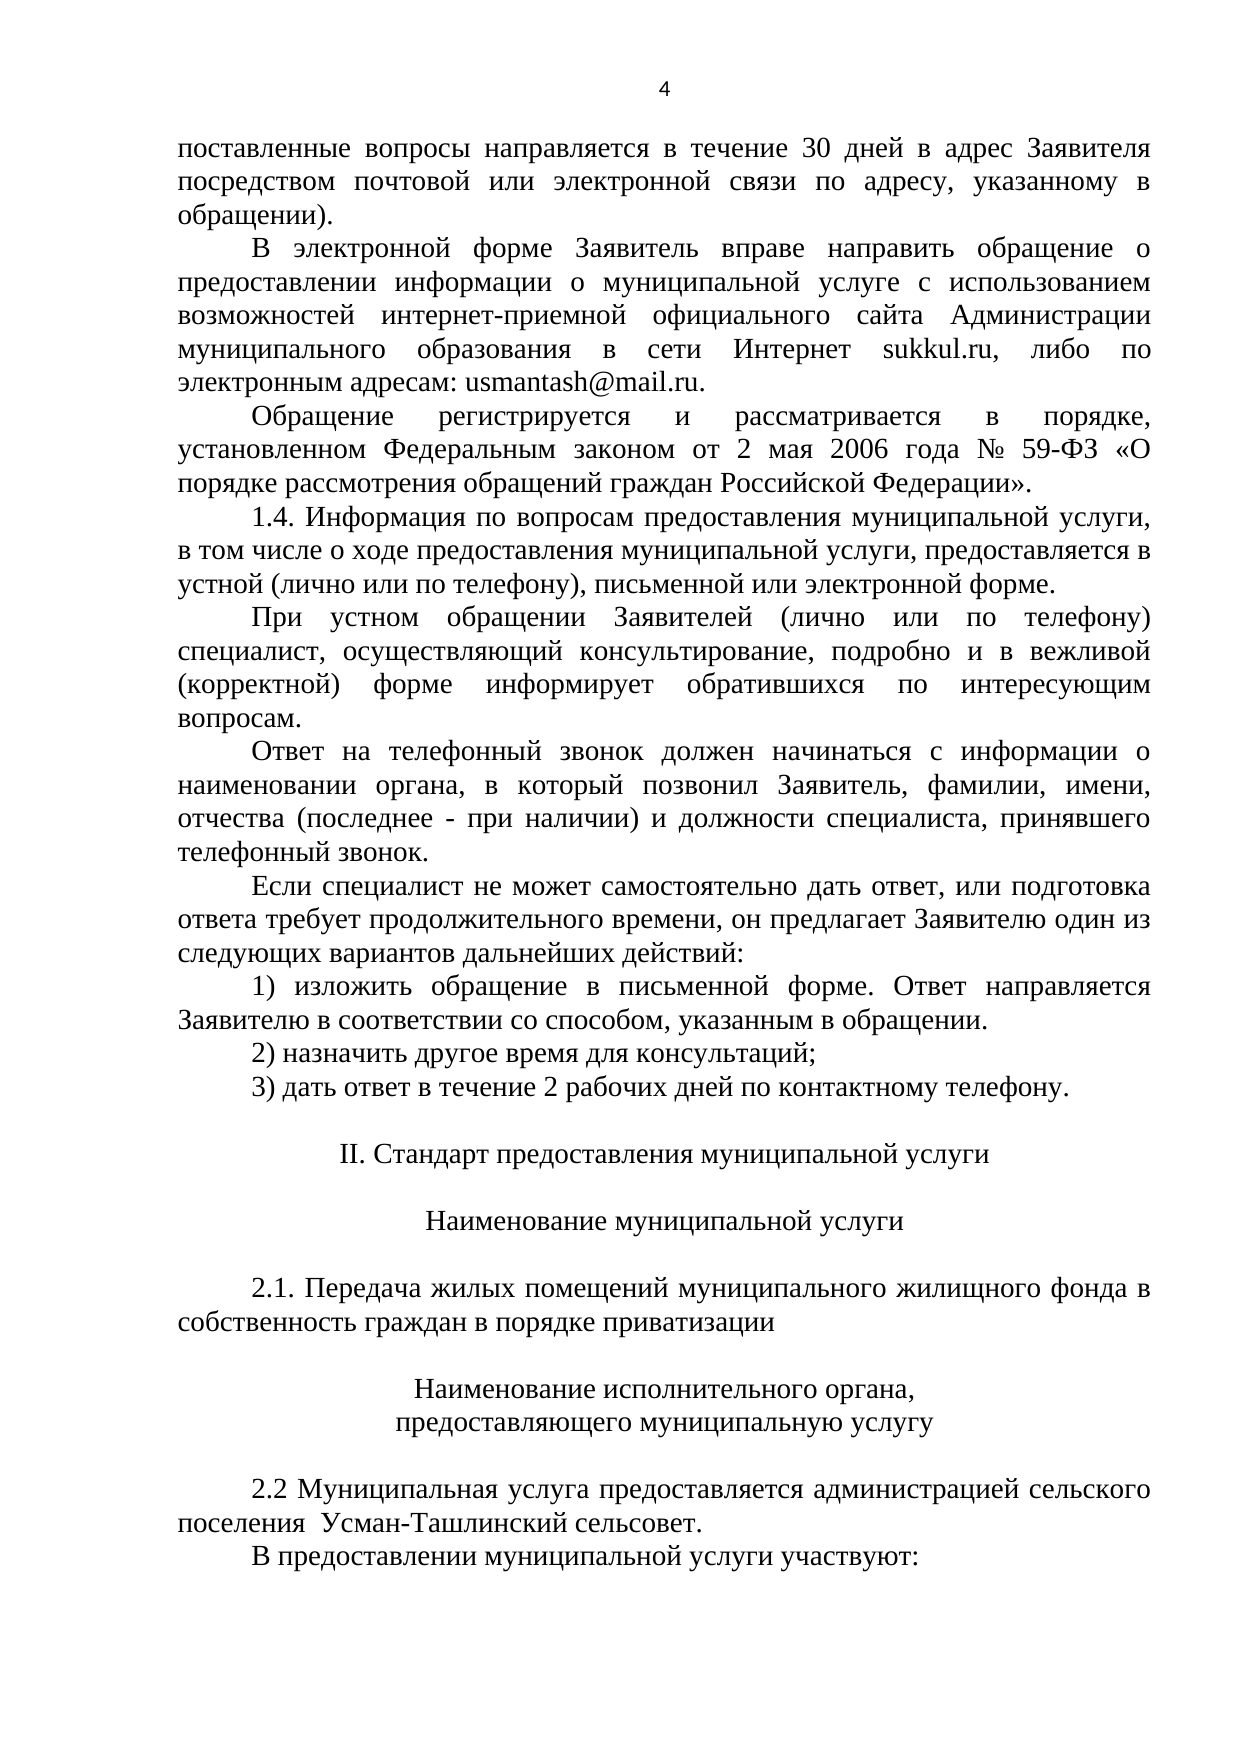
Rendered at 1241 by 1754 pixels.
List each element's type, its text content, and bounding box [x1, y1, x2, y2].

text 1) изложить обращение в письменной форме. Ответ направляется Заявителю в соответствии со способом, указанным в обращении. [177, 968, 1152, 1035]
text Если специалист не может самостоятельно дать ответ, или подготовка ответа требует продолжительного времени, он предлагает Заявителю один из следующих вариантов дальнейших действий: [177, 868, 1152, 968]
text 2.1. Передача жилых помещений муниципального жилищного фонда в собственность граждан в порядке приватизации [177, 1270, 1152, 1337]
text 1.4. Информация по вопросам предоставления муниципальной услуги, в том числе о ходе предоставления муниципальной услуги, предоставляется в устной (лично или по телефону), письменной или электронной форме. [177, 499, 1152, 599]
text Наименование исполнительного органа, [177, 1371, 1152, 1404]
text 2) назначить другое время для консультаций; [177, 1035, 1152, 1069]
text В электронной форме Заявитель вправе направить обращение о предоставлении информации о муниципальной услуге с использованием возможностей интернет-приемной официального сайта Администрации муниципального образования в сети Интернет sukkul.ru, либо по электронным адресам: usmantash@mail.ru. [177, 230, 1152, 398]
text 2.2 Муниципальная услуга предоставляется администрацией сельского поселения Усман-Ташлинский сельсовет. [177, 1471, 1152, 1538]
text 3) дать ответ в течение 2 рабочих дней по контактному телефону. [177, 1069, 1152, 1102]
text Обращение регистрируется и рассматривается в порядке, установленном Федеральным законом от 2 мая 2006 года № 59-ФЗ «О порядке рассмотрения обращений граждан Российской Федерации». [177, 398, 1152, 499]
text предоставляющего муниципальную услугу [177, 1404, 1152, 1438]
text В предоставлении муниципальной услуги участвуют: [177, 1538, 1152, 1572]
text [177, 130, 1152, 230]
text Наименование муниципальной услуги [177, 1203, 1152, 1237]
text II. Стандарт предоставления муниципальной услуги [177, 1136, 1152, 1169]
text Ответ на телефонный звонок должен начинаться с информации о наименовании органа, в который позвонил Заявитель, фамилии, имени, отчества (последнее - при наличии) и должности специалиста, принявшего телефонный звонок. [177, 733, 1152, 868]
text При устном обращении Заявителей (лично или по телефону) специалист, осуществляющий консультирование, подробно и в вежливой (корректной) форме информирует обратившихся по интересующим вопросам. [177, 599, 1152, 733]
